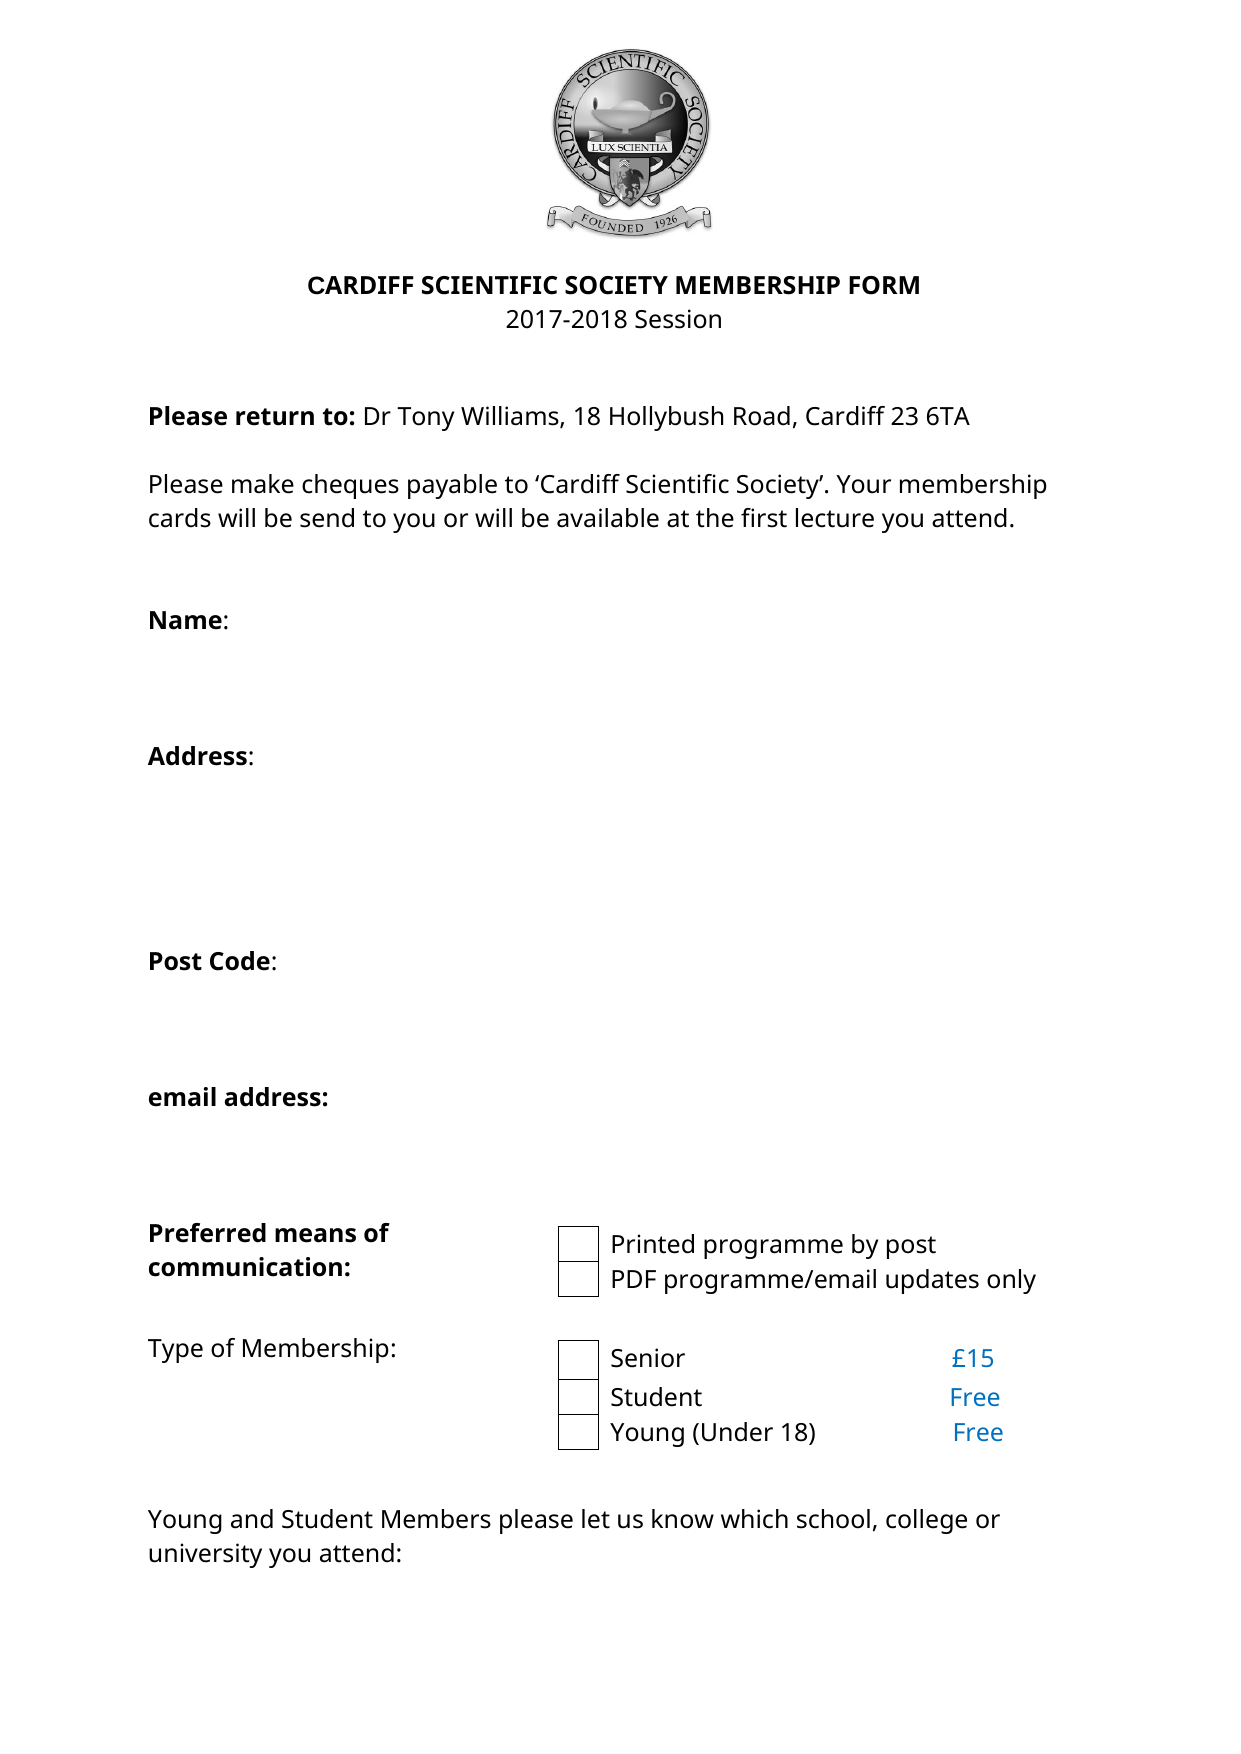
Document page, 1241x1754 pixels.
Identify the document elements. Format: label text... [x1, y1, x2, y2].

table_header [559, 1341, 598, 1378]
table_header Senior £15 [599, 1340, 1092, 1378]
table_cell Young (Under 18) Free [599, 1414, 1092, 1449]
picture [544, 47, 714, 239]
table_cell [559, 1380, 598, 1413]
table_cell [559, 1262, 598, 1296]
table_cell PDF programme/email updates only [599, 1261, 1092, 1296]
text Please return to: Dr Tony Williams, 18 Hollybush Road, Cardiff 23 6TA [148, 398, 1081, 432]
text Please make cheques payable to ‘Cardiff Scientific Society’. Your membership cards will be send to you or will be available at the first lecture you attend. [148, 466, 1081, 534]
text Name: [148, 603, 1081, 637]
text 2017-2018 Session [148, 302, 1081, 336]
text Preferred means of communication: [148, 1216, 1081, 1284]
text email address: [148, 1079, 1081, 1113]
text CARDIFF SCIENTIFIC SOCIETY MEMBERSHIP FORM [148, 268, 1081, 302]
text Type of Membership: [148, 1331, 1081, 1365]
text Address: [148, 739, 1081, 773]
table_header Printed programme by post [599, 1226, 1092, 1261]
table_cell [559, 1415, 598, 1449]
table_header [559, 1227, 598, 1261]
text Young and Student Members please let us know which school, college or university you attend: [148, 1501, 1081, 1569]
table_cell Student Free [599, 1379, 1092, 1413]
text Post Code: [148, 943, 1081, 977]
